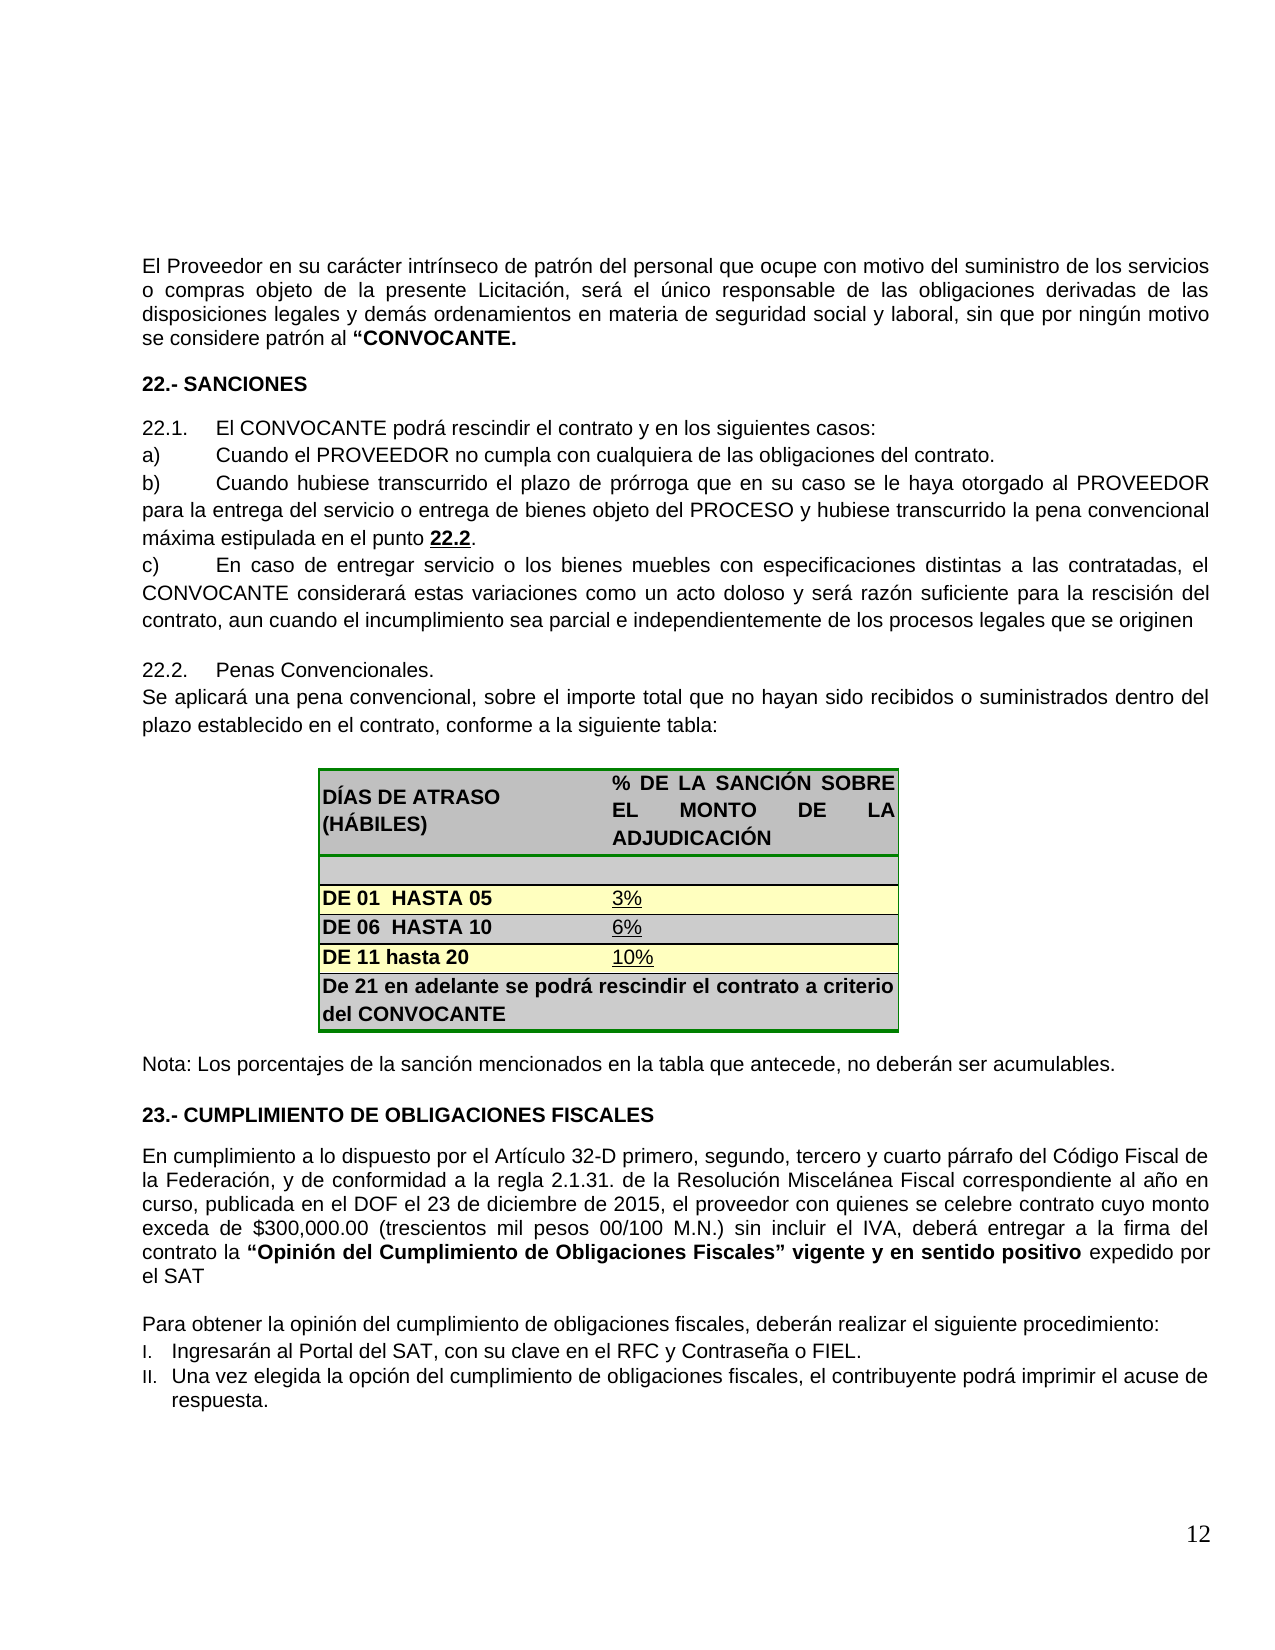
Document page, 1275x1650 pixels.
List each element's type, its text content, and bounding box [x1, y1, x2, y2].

text 23.- CUMPLIMIENTO DE OBLIGACIONES FISCALES [142, 1103, 1211, 1127]
text 22.- SANCIONES [142, 372, 1211, 396]
text En cumplimiento a lo dispuesto por el Artículo 32-D primero, segundo, tercero y cuarto párrafo del Código Fiscal de la Federación, y de conformidad a la regla 2.1.31. de la Resolución Miscelánea Fiscal correspondiente al año en curso, publicada en el DOF el 23 de diciembre de 2015, el proveedor con quienes se celebre contrato cuyo monto exceda de $300,000.00 (trescientos mil pesos 00/100 M.N.) sin incluir el IVA, deberá entregar a la firma del contrato la “Opinión del Cumplimiento de Obligaciones Fiscales” vigente y en sentido positivo expedido por el SAT [142, 1144, 1211, 1288]
table_cell 3% [609, 886, 898, 914]
table_header DÍAS DE ATRASO (HÁBILES) [320, 771, 609, 854]
table_cell [320, 857, 609, 884]
table_cell 10% [609, 945, 898, 972]
table_cell De 21 en adelante se podrá rescindir el contrato a criterio del CONVOCANTE [320, 974, 898, 1029]
table_cell 6% [609, 915, 898, 943]
text Para obtener la opinión del cumplimiento de obligaciones fiscales, deberán realizar el siguiente procedimiento: [142, 1312, 1211, 1336]
text b) Cuando hubiese transcurrido el plazo de prórroga que en su caso se le haya otorgado al PROVEEDOR para la entrega del servicio o entrega de bienes objeto del PROCESO y hubiese transcurrido la pena convencional máxima estipulada en el punto 22.2. [142, 471, 1211, 550]
table_cell [609, 857, 898, 884]
text Se aplicará una pena convencional, sobre el importe total que no hayan sido recibidos o suministrados dentro del plazo establecido en el contrato, conforme a la siguiente tabla: [142, 685, 1211, 737]
list Una vez elegida la opción del cumplimiento de obligaciones fiscales, el contribuyente podrá imprimir el acuse de respuesta. [142, 1364, 1211, 1412]
table_cell DE 06 HASTA 10 [320, 915, 609, 943]
text Nota: Los porcentajes de la sanción mencionados en la tabla que antecede, no deberán ser acumulables. [142, 1052, 1211, 1076]
table_cell DE 11 hasta 20 [320, 945, 609, 972]
text 22.2. Penas Convencionales. [142, 658, 1211, 682]
text El Proveedor en su carácter intrínseco de patrón del personal que ocupe con motivo del suministro de los servicios o compras objeto de la presente Licitación, será el único responsable de las obligaciones derivadas de las disposiciones legales y demás ordenamientos en materia de seguridad social y laboral, sin que por ningún motivo se considere patrón al “CONVOCANTE. [142, 254, 1211, 350]
table_cell DE 01 HASTA 05 [320, 886, 609, 914]
text 22.1. El CONVOCANTE podrá rescindir el contrato y en los siguientes casos: [142, 416, 1211, 440]
list Ingresarán al Portal del SAT, con su clave en el RFC y Contraseña o FIEL. [142, 1339, 1211, 1363]
text c) En caso de entregar servicio o los bienes muebles con especificaciones distintas a las contratadas, el CONVOCANTE considerará estas variaciones como un acto doloso y será razón suficiente para la rescisión del contrato, aun cuando el incumplimiento sea parcial e independientemente de los procesos legales que se originen [142, 553, 1211, 632]
text a) Cuando el PROVEEDOR no cumpla con cualquiera de las obligaciones del contrato. [142, 443, 1211, 467]
table_header % DE LA SANCIÓN SOBRE EL MONTO DE LA ADJUDICACIÓN [609, 771, 898, 854]
